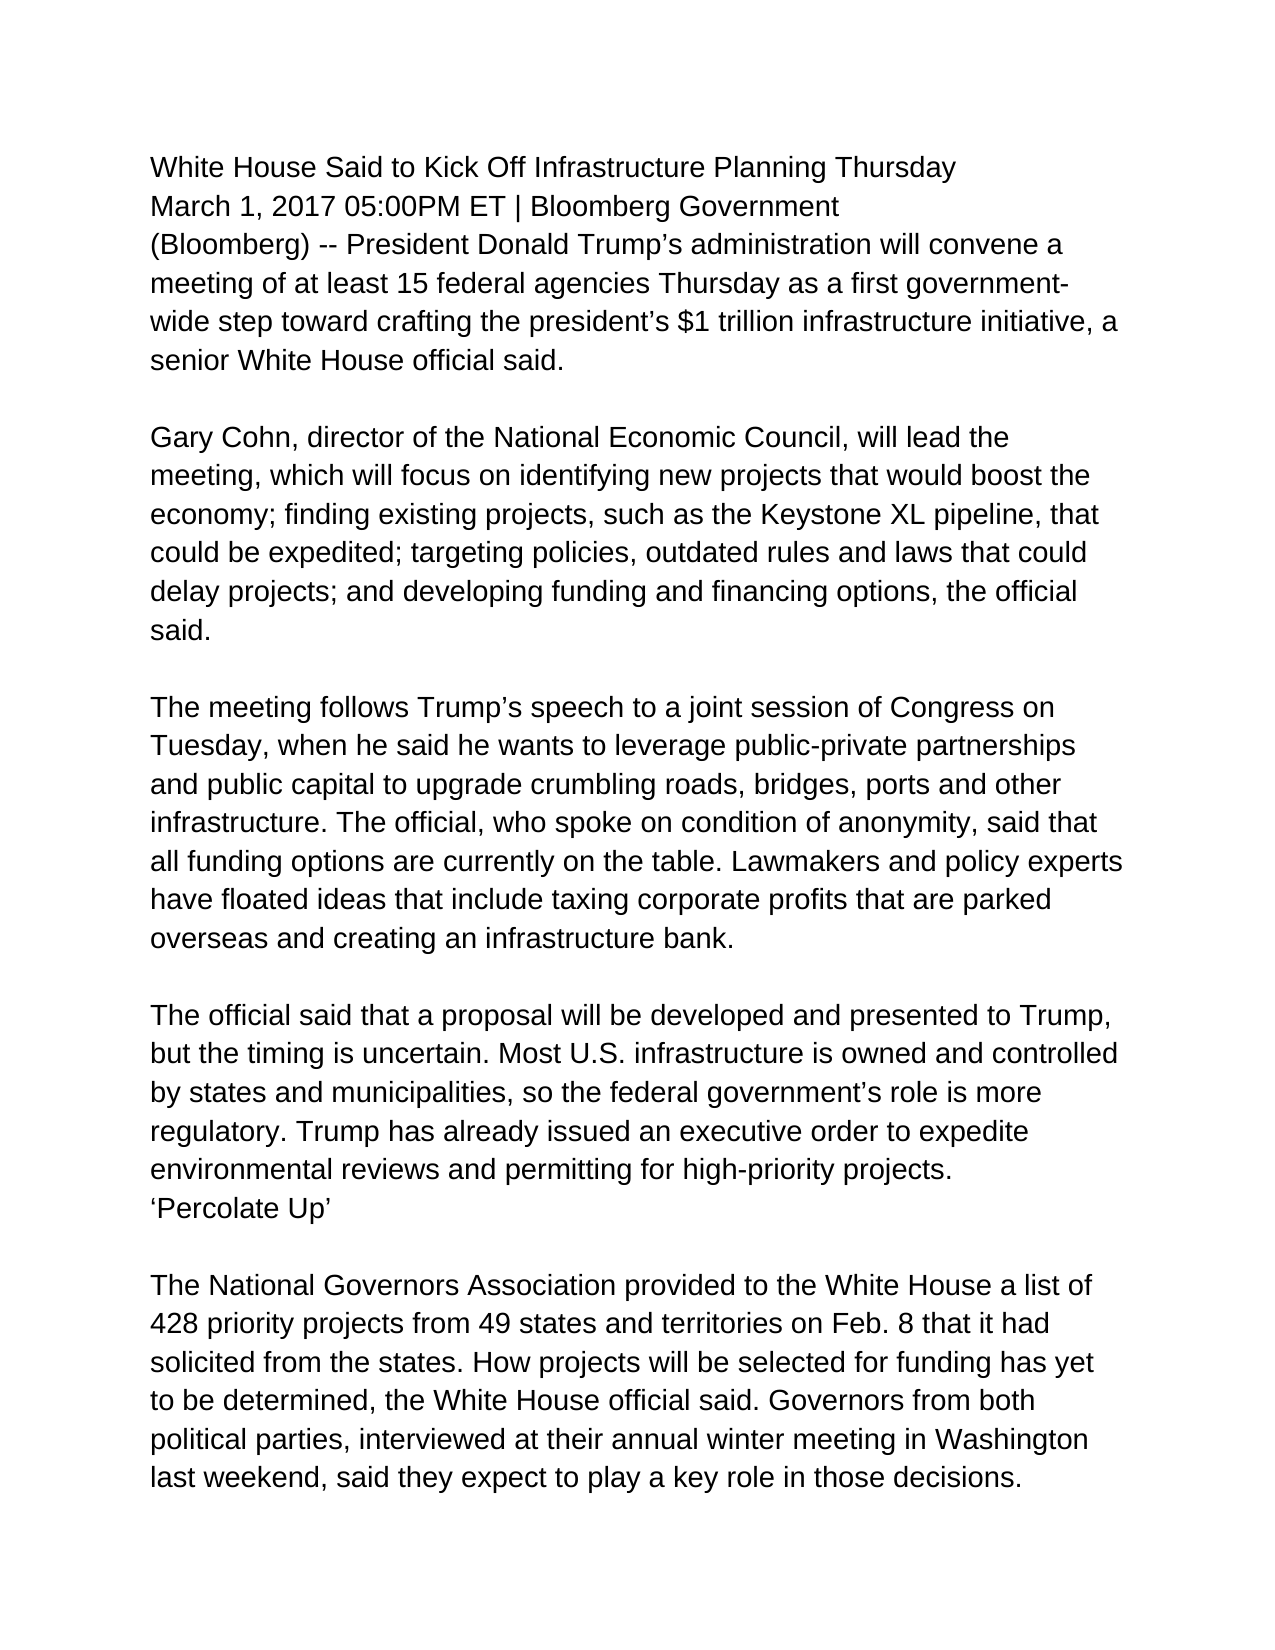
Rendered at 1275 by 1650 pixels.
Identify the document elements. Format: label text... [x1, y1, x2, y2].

text (Bloomberg) -- President Donald Trump’s administration will convene a meeting of at least 15 federal agencies Thursday as a first government-wide step toward crafting the president’s $1 trillion infrastructure initiative, a senior White House official said. [150, 227, 1125, 376]
text The official said that a proposal will be developed and presented to Trump, but the timing is uncertain. Most U.S. infrastructure is owned and controlled by states and municipalities, so the federal government’s role is more regulatory. Trump has already issued an executive order to expedite environmental reviews and permitting for high-priority projects. [150, 998, 1125, 1186]
text White House Said to Kick Off Infrastructure Planning Thursday [150, 150, 1125, 183]
text ‘Percolate Up’ [150, 1191, 1125, 1224]
text March 1, 2017 05:00PM ET | Bloomberg Government [150, 188, 1125, 222]
text Gary Cohn, director of the National Economic Council, will lead the meeting, which will focus on identifying new projects that would boost the economy; finding existing projects, such as the Keystone XL pipeline, that could be expedited; targeting policies, outdated rules and laws that could delay projects; and developing funding and financing options, the official said. [150, 420, 1125, 646]
text The meeting follows Trump’s speech to a joint session of Congress on Tuesday, when he said he wants to leverage public-private partnerships and public capital to upgrade crumbling roads, bridges, ports and other infrastructure. The official, who spoke on condition of anonymity, said that all funding options are currently on the table. Lawmakers and policy experts have floated ideas that include taxing corporate profits that are parked overseas and creating an infrastructure bank. [150, 689, 1125, 954]
text The National Governors Association provided to the White House a list of 428 priority projects from 49 states and territories on Feb. 8 that it had solicited from the states. How projects will be selected for funding has yet to be determined, the White House official said. Governors from both political parties, interviewed at their annual winter meeting in Washington last weekend, said they expect to play a key role in those decisions. [150, 1268, 1125, 1494]
